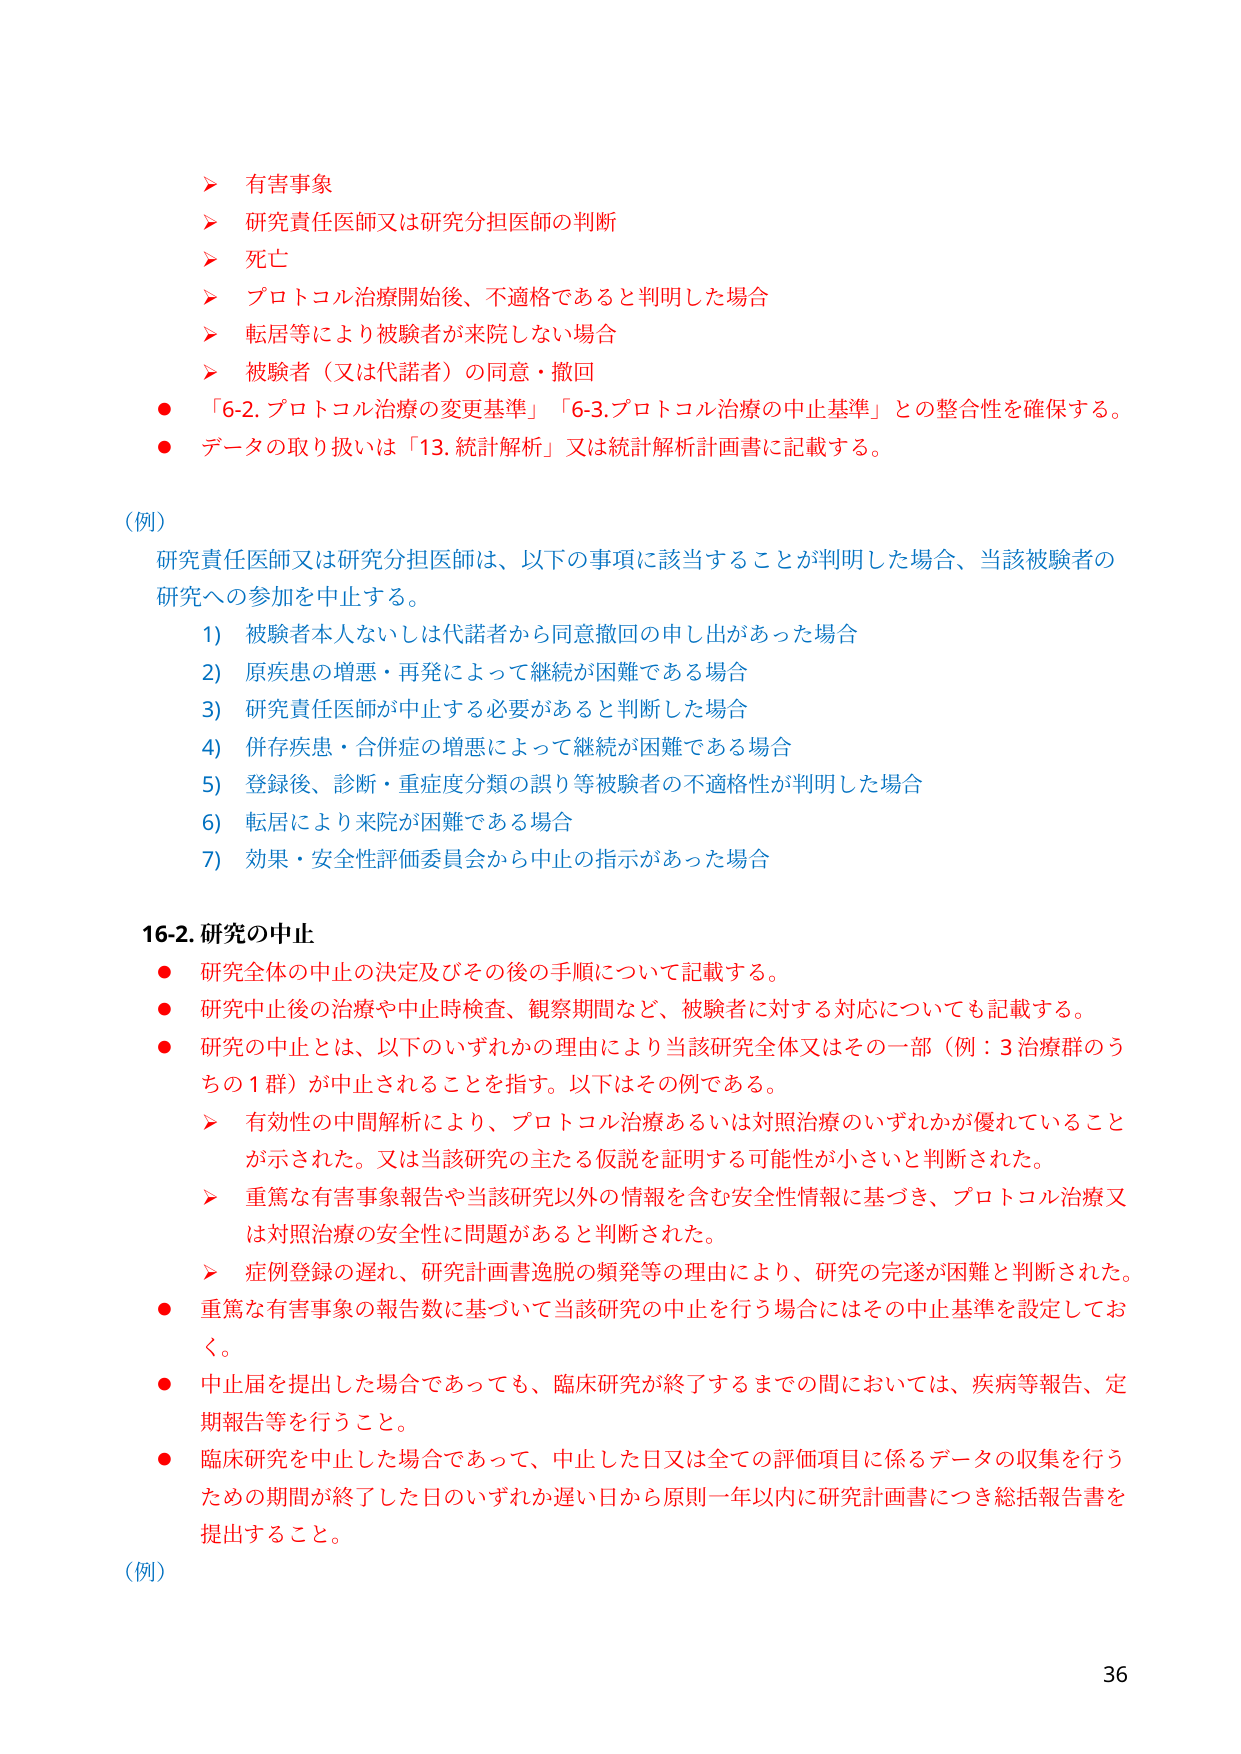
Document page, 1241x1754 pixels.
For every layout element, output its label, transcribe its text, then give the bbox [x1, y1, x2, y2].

list 研究責任医師又は研究分担医師の判断 [202, 202, 1128, 239]
list データの取り扱いは「13. 統計解析」又は統計解析計画書に記載する。 [156, 427, 1128, 464]
list 死亡 [202, 239, 1128, 277]
text 研究責任医師又は研究分担医師は、以下の事項に該当することが判明した場合、当該被験者の研究への参加を中止する。 [156, 539, 1128, 614]
list 原疾患の増悪・再発によって継続が困難である場合 [202, 652, 1128, 689]
list 「6-2. プロトコル治療の変更基準」「6-3.プロトコル治療の中止基準」との整合性を確保する。 [156, 389, 1128, 427]
list 重篤な有害事象の報告数に基づいて当該研究の中止を行う場合にはその中止基準を設定しておく。 [156, 1289, 1128, 1364]
list 研究中止後の治療や中止時検査、観察期間など、被験者に対する対応についても記載する。 [156, 989, 1128, 1027]
list 研究責任医師が中止する必要があると判断した場合 [202, 689, 1128, 727]
list 研究全体の中止の決定及びその後の手順について記載する。 [156, 952, 1128, 989]
text （例） [112, 502, 1128, 539]
list 被験者（又は代諾者）の同意・撤回 [202, 352, 1128, 389]
list プロトコル治療開始後、不適格であると判明した場合 [202, 277, 1128, 314]
list 登録後、診断・重症度分類の誤り等被験者の不適格性が判明した場合 [202, 764, 1128, 802]
list 効果・安全性評価委員会から中止の指示があった場合 [202, 839, 1128, 877]
list 転居等により被験者が来院しない場合 [202, 314, 1128, 352]
text （例） [112, 1552, 1128, 1589]
list 併存疾患・合併症の増悪によって継続が困難である場合 [202, 727, 1128, 764]
list 重篤な有害事象報告や当該研究以外の情報を含む安全性情報に基づき、プロトコル治療又は対照治療の安全性に問題があると判断された。 [202, 1177, 1128, 1252]
list 有害事象 [202, 164, 1128, 202]
subtitle 研究の中止 [118, 914, 1128, 952]
list 被験者本人ないしは代諾者から同意撤回の申し出があった場合 [202, 614, 1128, 652]
list 症例登録の遅れ、研究計画書逸脱の頻発等の理由により、研究の完遂が困難と判断された。 [202, 1252, 1128, 1289]
list 中止届を提出した場合であっても、臨床研究が終了するまでの間においては、疾病等報告、定期報告等を行うこと。 [156, 1364, 1128, 1439]
list 臨床研究を中止した場合であって、中止した日又は全ての評価項目に係るデータの収集を行うための期間が終了した日のいずれか遅い日から原則一年以内に研究計画書につき総括報告書を提出すること。 [156, 1439, 1128, 1552]
list 転居により来院が困難である場合 [202, 802, 1128, 839]
list 研究の中止とは、以下のいずれかの理由により当該研究全体又はその一部（例：3治療群のうちの1群）が中止されることを指す。以下はその例である。 [156, 1027, 1128, 1102]
list 有効性の中間解析により、プロトコル治療あるいは対照治療のいずれかが優れていることが示された。又は当該研究の主たる仮説を証明する可能性が小さいと判断された。 [202, 1102, 1128, 1177]
